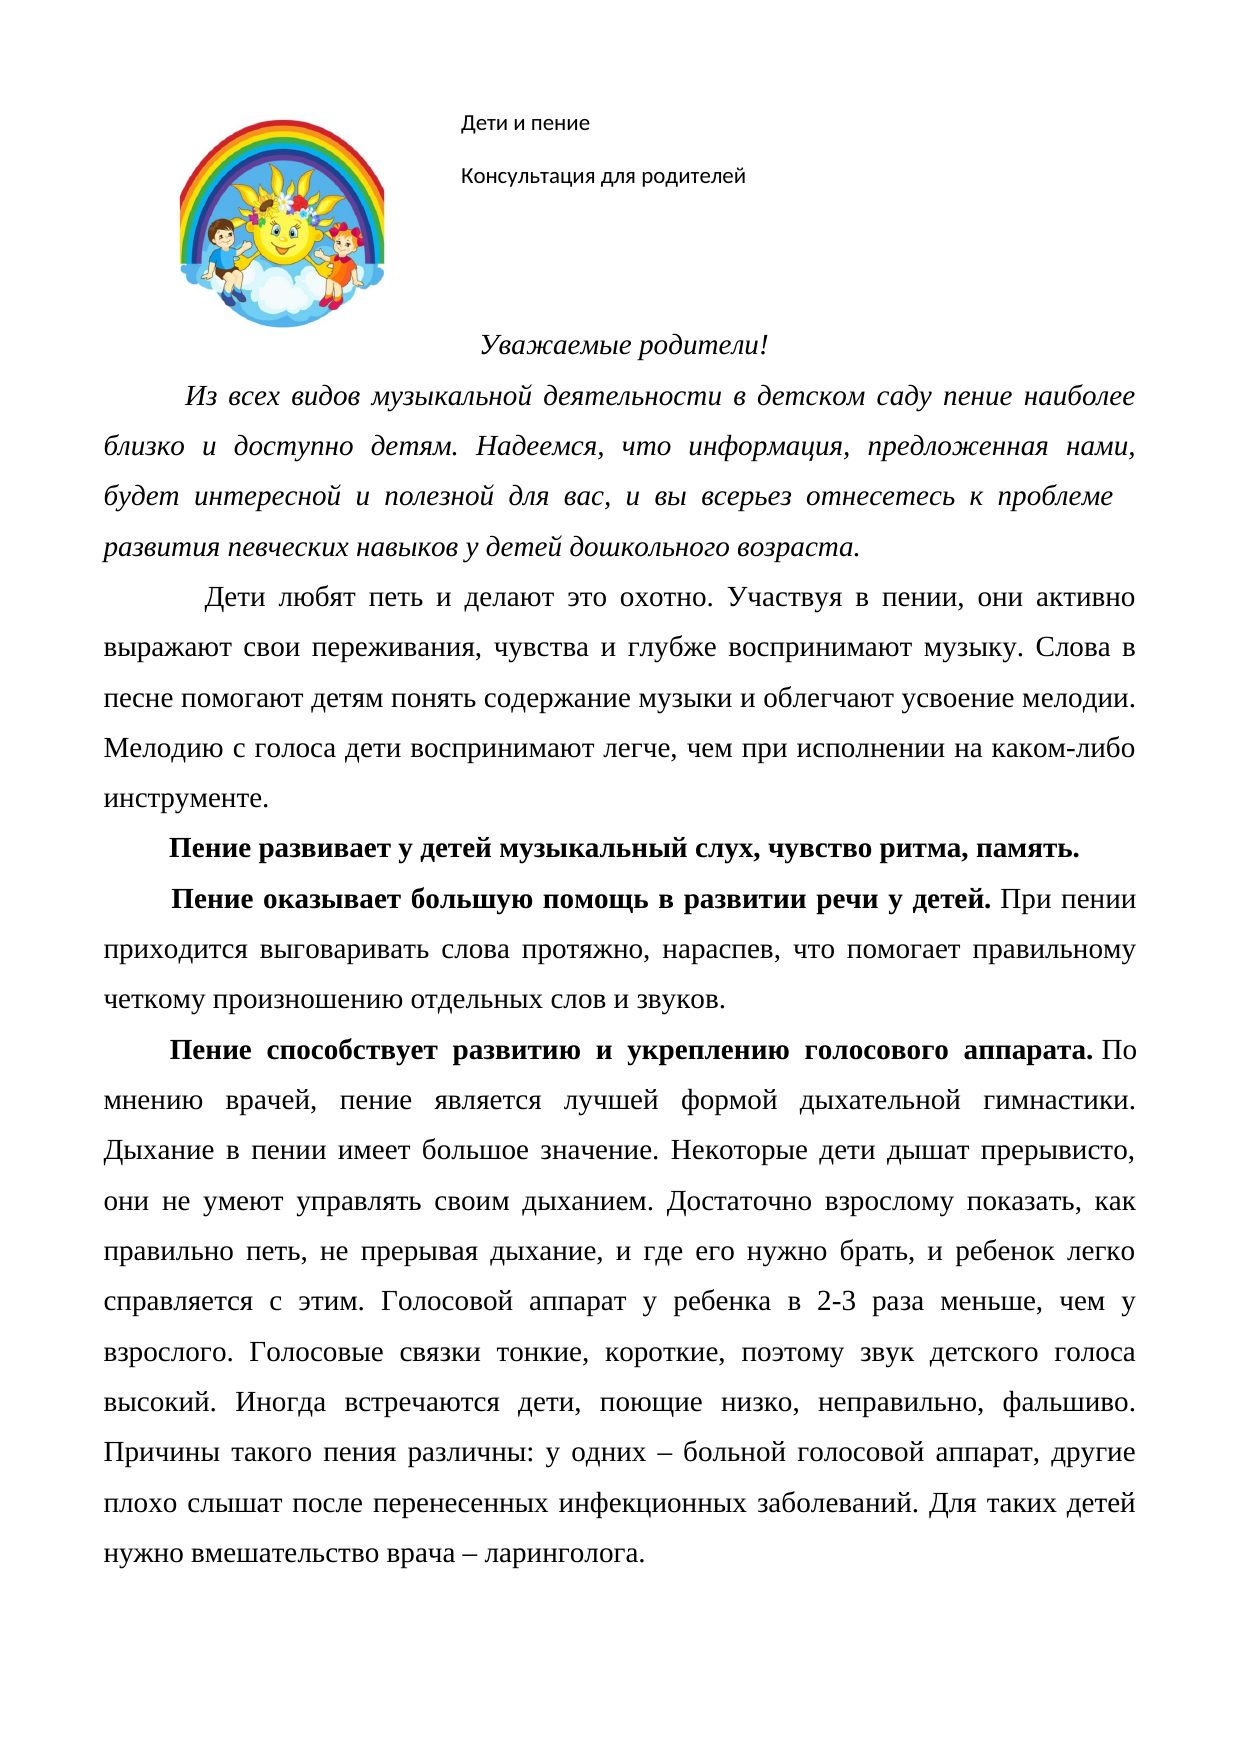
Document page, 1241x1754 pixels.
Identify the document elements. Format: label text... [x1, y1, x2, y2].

text Пение способствует развитию и укреплению голосового аппарата. По мнению врачей, пение является лучшей формой дыхательной гимнастики. Дыхание в пении имеет большое значение. Некоторые дети дышат прерывисто, они не умеют управлять своим дыханием. Достаточно взрослому показать, как правильно петь, не прерывая дыхание, и где его нужно брать, и ребенок легко справляется с этим. Голосовой аппарат у ребенка в 2-3 раза меньше, чем у взрослого. Голосовые связки тонкие, короткие, поэтому звук детского голоса высокий. Иногда встречаются дети, поющие низко, неправильно, фальшиво. Причины такого пения различны: у одних – больной голосовой аппарат, другие плохо слышат после перенесенных инфекционных заболеваний. Для таких детей нужно вмешательство врача – ларинголога. [103, 1032, 1137, 1568]
text Дети любят петь и делают это охотно. Участвуя в пении, они активно выражают свои переживания, чувства и глубже воспринимают музыку. Слова в песне помогают детям понять содержание музыки и облегчают усвоение мелодии. Мелодию с голоса дети воспринимают легче, чем при исполнении на каком-либо инструменте. [103, 579, 1137, 814]
text Пение оказывает большую помощь в развитии речи у детей. При пении приходится выговаривать слова протяжно, нараспев, что помогает правильному четкому произношению отдельных слов и звуков. [103, 881, 1137, 1015]
picture [177, 118, 389, 328]
text Пение развивает у детей музыкальный слух, чувство ритма, память. [103, 831, 1137, 864]
text Из всех видов музыкальной деятельности в детском саду пение наиболее близко и доступно детям. Надеемся, что информация, предложенная нами, будет интересной и полезной для вас, и вы всерьез отнесетесь к проблеме развития певческих навыков у детей дошкольного возраста. [103, 378, 1137, 562]
text Уважаемые родители! [103, 327, 1137, 361]
